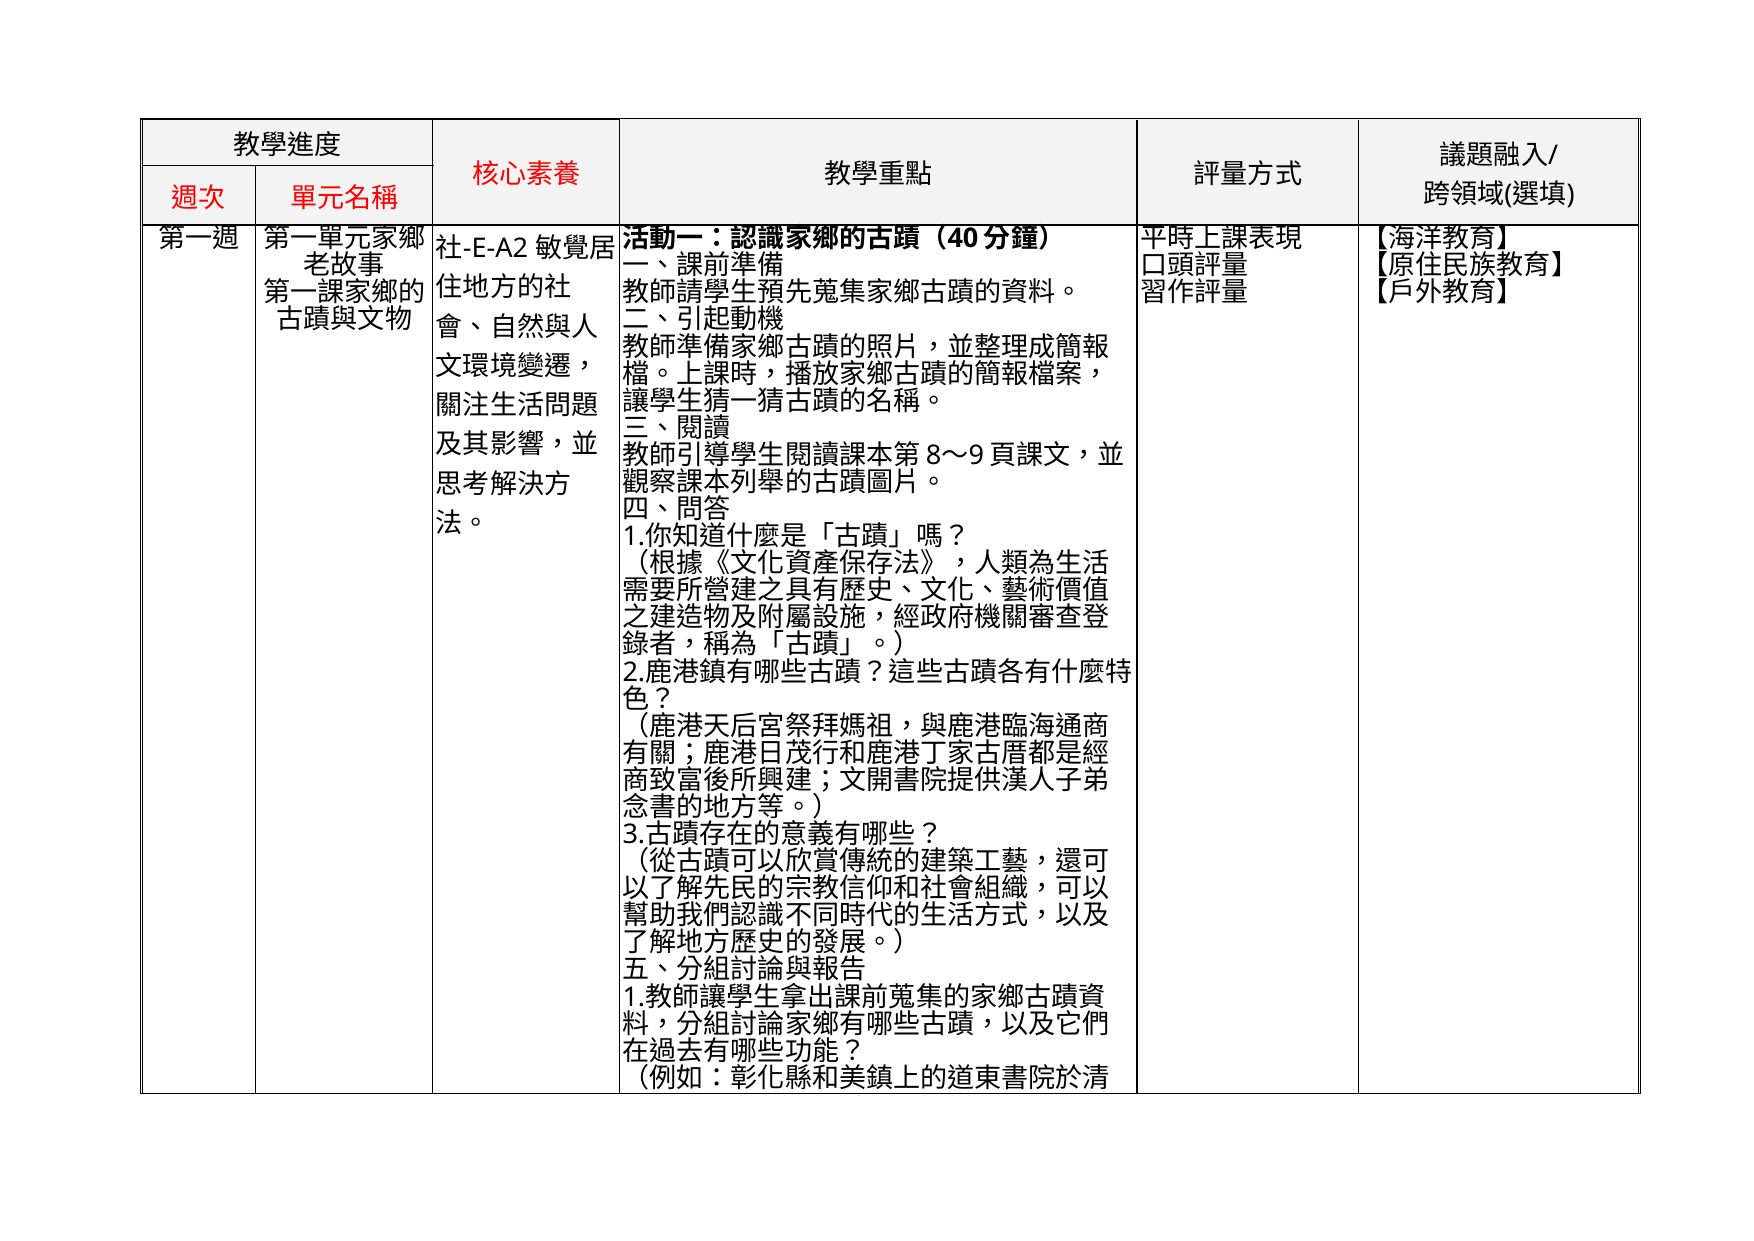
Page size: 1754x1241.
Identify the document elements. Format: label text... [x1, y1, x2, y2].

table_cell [433, 226, 619, 1093]
table_cell 教學進度 [143, 120, 432, 165]
table_cell 議題融入/ 跨領域(選填) [1359, 119, 1638, 224]
table_cell 評量方式 [1138, 119, 1358, 224]
table_cell 核心素養 [433, 120, 619, 224]
table_cell 平時上課表現 口頭評量 習作評量 [1138, 226, 1358, 1093]
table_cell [620, 226, 1136, 1093]
table_cell 單元名稱 [256, 166, 432, 224]
table_cell 週次 [143, 166, 255, 224]
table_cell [1359, 226, 1638, 1093]
table_cell 第一週 [143, 226, 255, 1093]
table_cell 教學重點 [620, 119, 1137, 224]
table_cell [256, 226, 432, 1093]
